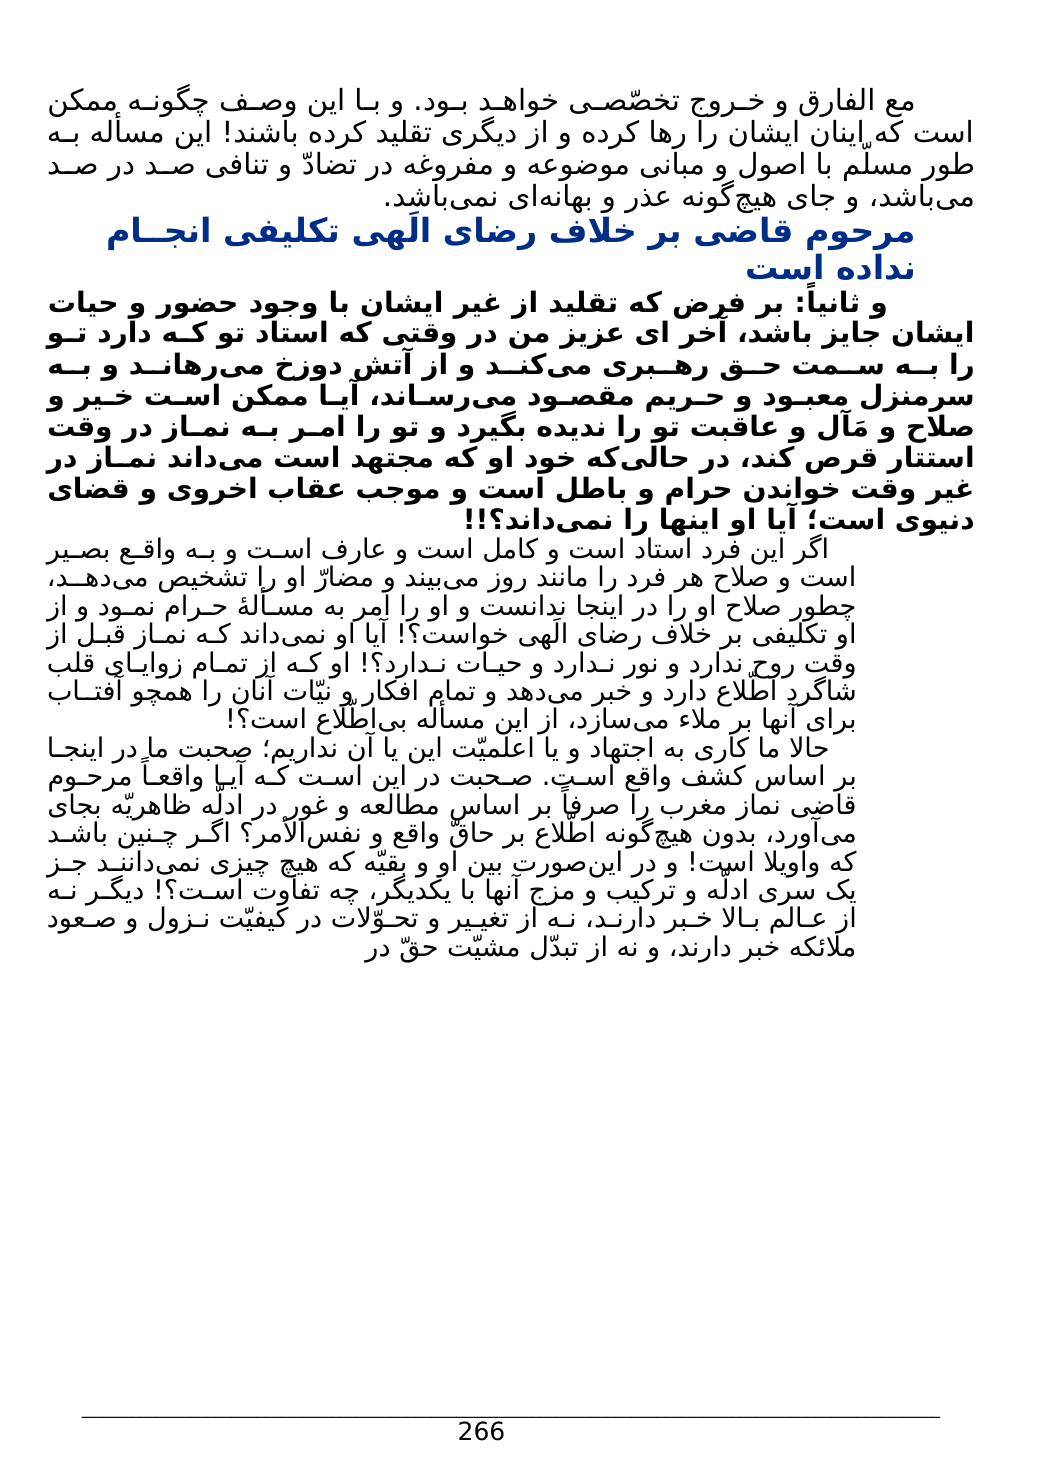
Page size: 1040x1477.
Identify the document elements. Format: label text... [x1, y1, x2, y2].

text و ثانیاً: بر فرض که تقلید از غیر ایشان با وجود حضور و حیات ایشان جایز باشد، آخر ای عزیز من در وقتی که استاد تو که دارد تو را به سمت حق رهبری می‌کند و از آتش دوزخ می‌رهاند و به سرمنزل معبود و حریم مقصود می‌رساند، آیا ممکن است خیر و صلاح و مَآل و عاقبت تو را ندیده بگیرد و تو را امر به نماز در وقت استتار قرص کند، در حالی‌که خود او که مجتهد است می‌داند نماز در غیر وقت خواندن حرام و باطل است و موجب عقاب اخروی و قضای دنیوی است؛ آیا او اینها را نمی‌داند؟!! [47, 287, 975, 536]
text مع الفارق و خروج تخصّصی خواهد بود. و با این وصف چگونه ممکن است که اینان ایشان را رها کرده و از دیگری تقلید کرده باشند! این مسأله به طور مسلّم با اصول و مبانی موضوعه و مفروغه در تضادّ و تنافی صد در صد می‌باشد، و جای هیچ‌گونه عذر و بهانه‌ای نمی‌باشد. [47, 84, 975, 213]
subtitle مرحوم قاضی بر خلاف رضای الَهی تکلیفی انجام نداده است‌ [106, 213, 916, 287]
text حالا ما کاری به اجتهاد و یا اعلمیّت این یا آن نداریم؛ صحبت ما در اینجا بر اساس کشف واقع است. صحبت در این است که آیا واقعاً مرحوم قاضی نماز مغرب را صرفاً بر اساس مطالعه و غور در ادلّه ظاهریّه بجای می‌آورد، بدون هیچ‌گونه اطّلاع بر حاقّ واقع و نفس‌الأمر؟ اگر چنین باشد که واویلا است! و در این‌صورت بین او و بقیّه که هیچ چیزی نمی‌دانند جز یک سری ادلّه و ترکیب و مزج آنها با یکدیگر، چه تفاوت است؟! دیگر نه از عالم بالا خبر دارند، نه از تغییر و تحوّلات در کیفیّت نزول و صعود ملائکه خبر دارند، و نه از تبدّل مشیّت حقّ در [47, 735, 857, 963]
text اگر این فرد استاد است و کامل است و عارف است و به واقع بصیر است و صلاح هر فرد را مانند روز می‌بیند و مضارّ او را تشخیص می‌دهد، چطور صلاح او را در اینجا ندانست و او را امر به مسألۀ حرام نمود و از او تکلیفی بر خلاف رضای الَهی خواست؟! آیا او نمی‌داند که نماز قبل از وقت روح ندارد و نور ندارد و حیات ندارد؟! او که از تمام زوایای قلب شاگرد اطّلاع دارد و خبر می‌دهد و تمام افکار و نیّات آنان را همچو آفتاب برای آنها بر ملاء می‌سازد، از این مسأله بی‌اطّلاع است؟! [47, 536, 857, 735]
